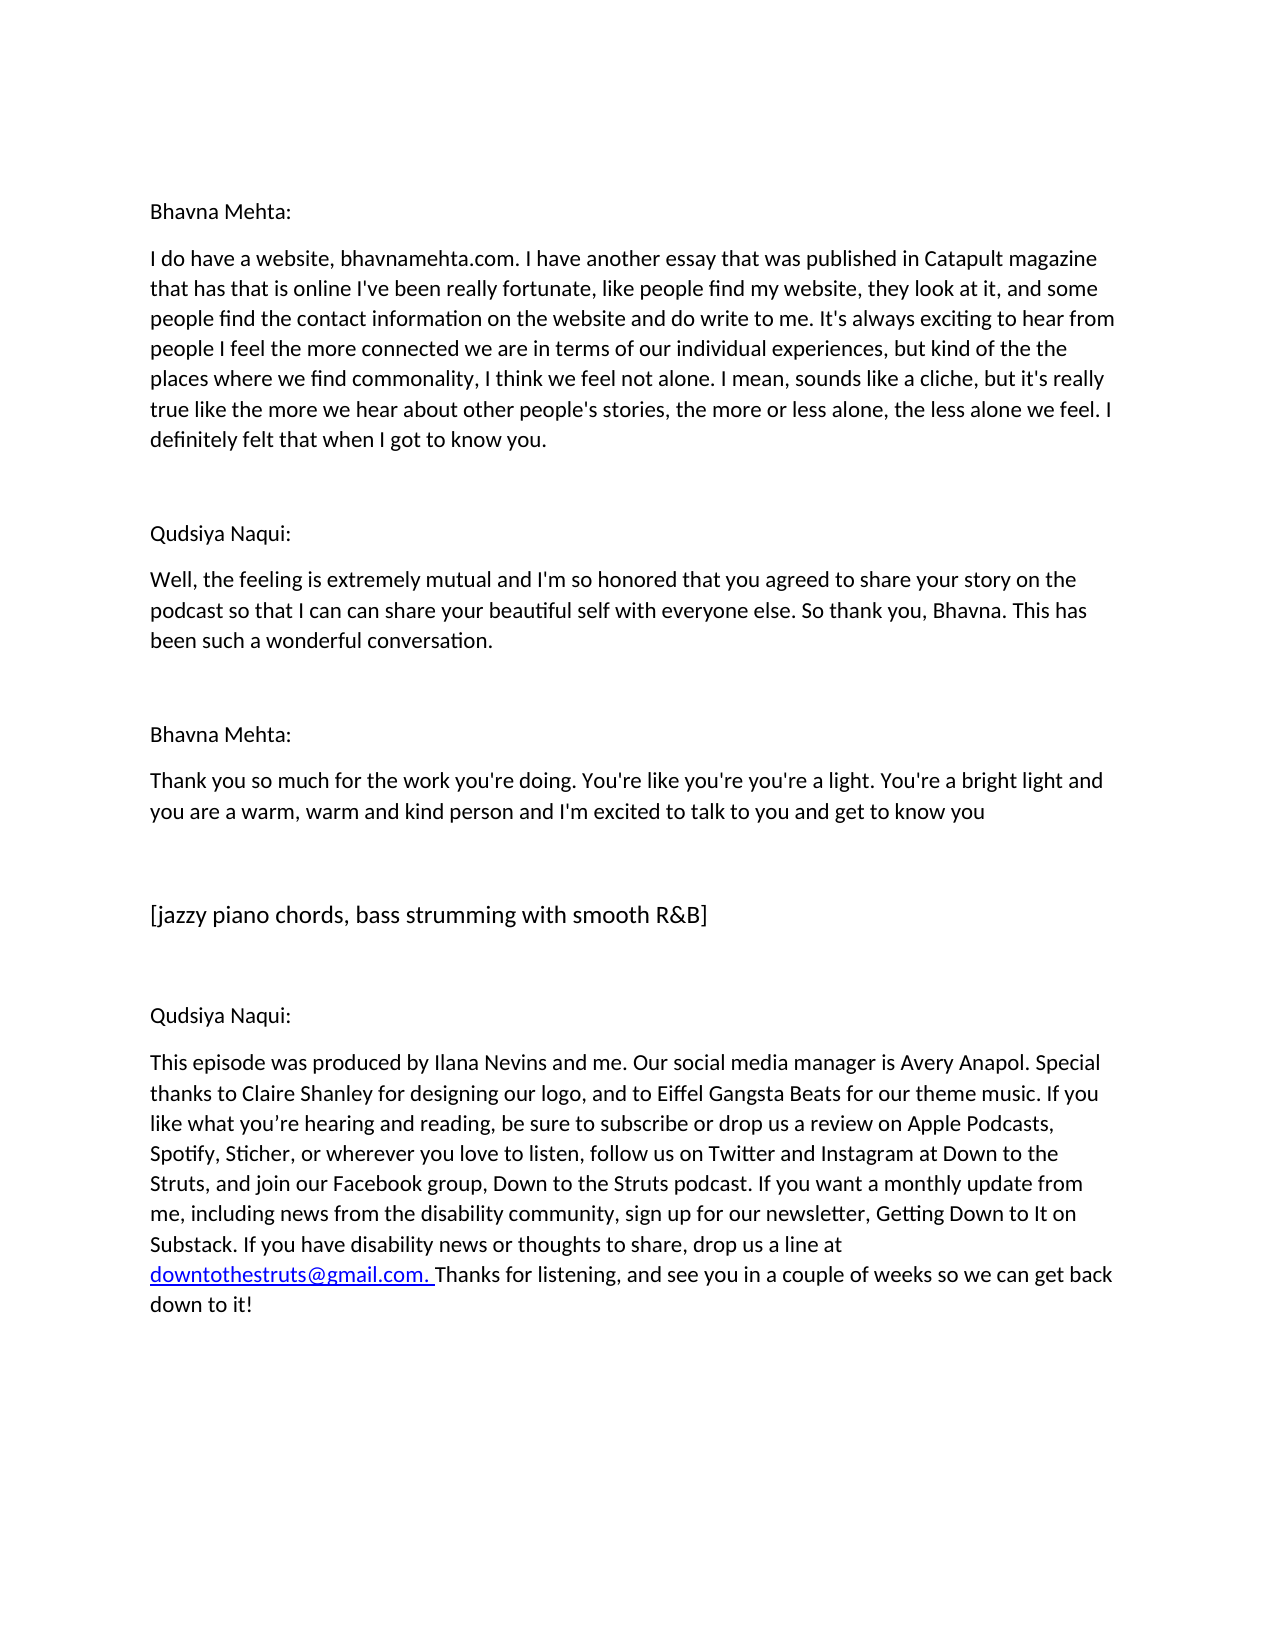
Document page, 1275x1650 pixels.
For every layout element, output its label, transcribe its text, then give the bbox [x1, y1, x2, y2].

text Bhavna Mehta: [150, 197, 1125, 225]
text Thank you so much for the work you're doing. You're like you're you're a light. You're a bright light and you are a warm, warm and kind person and I'm excited to talk to you and get to know you [150, 767, 1125, 825]
text Qudsiya Naqui: [150, 519, 1125, 547]
text This episode was produced by Ilana Nevins and me. Our social media manager is Avery Anapol. Special thanks to Claire Shanley for designing our logo, and to Eiffel Gangsta Beats for our theme music. If you like what you’re hearing and reading, be sure to subscribe or drop us a review on Apple Podcasts, Spotify, Sticher, or wherever you love to listen, follow us on Twitter and Instagram at Down to the Struts, and join our Facebook group, Down to the Struts podcast. If you want a monthly update from me, including news from the disability community, sign up for our newsletter, Getting Down to It on Substack. If you have disability news or thoughts to share, drop us a line at downtothestruts@gmail.com. Thanks for listening, and see you in a couple of weeks so we can get back down to it! [150, 1048, 1125, 1318]
text Bhavna Mehta: [150, 720, 1125, 748]
text Qudsiya Naqui: [150, 1002, 1125, 1030]
text [jazzy piano chords, bass strumming with smooth R&B] [150, 899, 1125, 929]
text I do have a website, bhavnamehta.com. I have another essay that was published in Catapult magazine that has that is online I've been really fortunate, like people find my website, they look at it, and some people find the contact information on the website and do write to me. It's always exciting to hear from people I feel the more connected we are in terms of our individual experiences, but kind of the the places where we find commonality, I think we feel not alone. I mean, sounds like a cliche, but it's really true like the more we hear about other people's stories, the more or less alone, the less alone we feel. I definitely felt that when I got to know you. [150, 244, 1125, 453]
text Well, the feeling is extremely mutual and I'm so honored that you agreed to share your story on the podcast so that I can can share your beautiful self with everyone else. So thank you, Bhavna. This has been such a wonderful conversation. [150, 566, 1125, 654]
